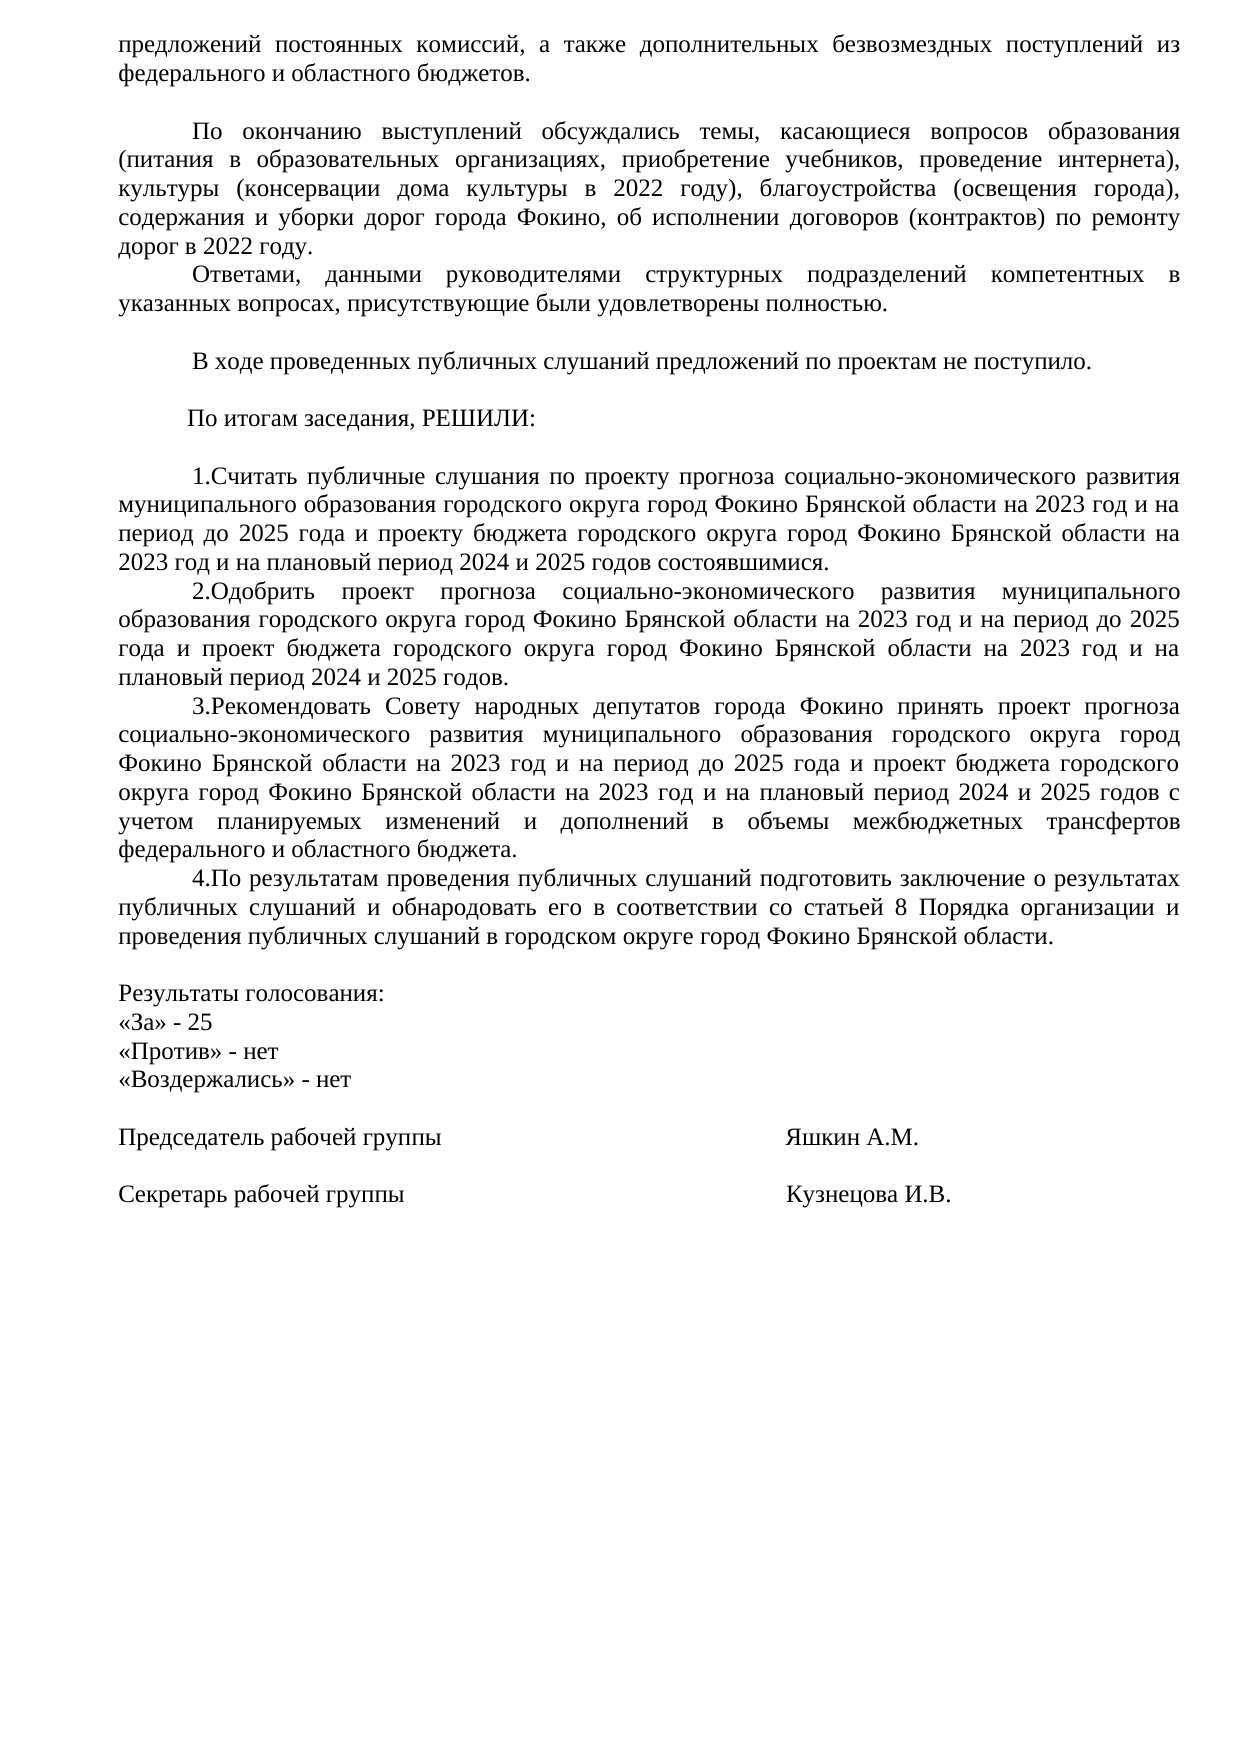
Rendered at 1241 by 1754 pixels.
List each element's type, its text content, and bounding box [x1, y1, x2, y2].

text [118, 29, 1181, 87]
text «Воздержались» - нет [118, 1064, 1181, 1093]
text 2.Одобрить проект прогноза социально-экономического развития муниципального образования городского округа город Фокино Брянской области на 2023 год и на период до 2025 года и проект бюджета городского округа город Фокино Брянской области на 2023 год и на плановый период 2024 и 2025 годов. [118, 576, 1181, 691]
text Результаты голосования: [118, 978, 1181, 1007]
text 3.Рекомендовать Совету народных депутатов города Фокино принять проект прогноза социально-экономического развития муниципального образования городского округа город Фокино Брянской области на 2023 год и на период до 2025 года и проект бюджета городского округа город Фокино Брянской области на 2023 год и на плановый период 2024 и 2025 годов с учетом планируемых изменений и дополнений в объемы межбюджетных трансфертов федерального и областного бюджета. [118, 691, 1181, 863]
text «За» - 25 [118, 1007, 1181, 1036]
text 4.По результатам проведения публичных слушаний подготовить заключение о результатах публичных слушаний и обнародовать его в соответствии со статьей 8 Порядка организации и проведения публичных слушаний в городском округе город Фокино Брянской области. [118, 863, 1181, 949]
text Ответами, данными руководителями структурных подразделений компетентных в указанных вопросах, присутствующие были удовлетворены полностью. [118, 259, 1181, 317]
text По окончанию выступлений обсуждались темы, касающиеся вопросов образования (питания в образовательных организациях, приобретение учебников, проведение интернета), культуры (консервации дома культуры в 2022 году), благоустройства (освещения города), содержания и уборки дорог города Фокино, об исполнении договоров (контрактов) по ремонту дорог в 2022 году. [118, 116, 1181, 259]
text Председатель рабочей группы Яшкин А.М. [118, 1122, 1181, 1151]
text 1.Считать публичные слушания по проекту прогноза социально-экономического развития муниципального образования городского округа город Фокино Брянской области на 2023 год и на период до 2025 года и проекту бюджета городского округа город Фокино Брянской области на 2023 год и на плановый период 2024 и 2025 годов состоявшимися. [118, 461, 1181, 576]
text В ходе проведенных публичных слушаний предложений по проектам не поступило. [118, 346, 1181, 374]
text По итогам заседания, РЕШИЛИ: [118, 403, 1181, 432]
text Секретарь рабочей группы Кузнецова И.В. [118, 1179, 1181, 1208]
text «Против» - нет [118, 1036, 1181, 1064]
